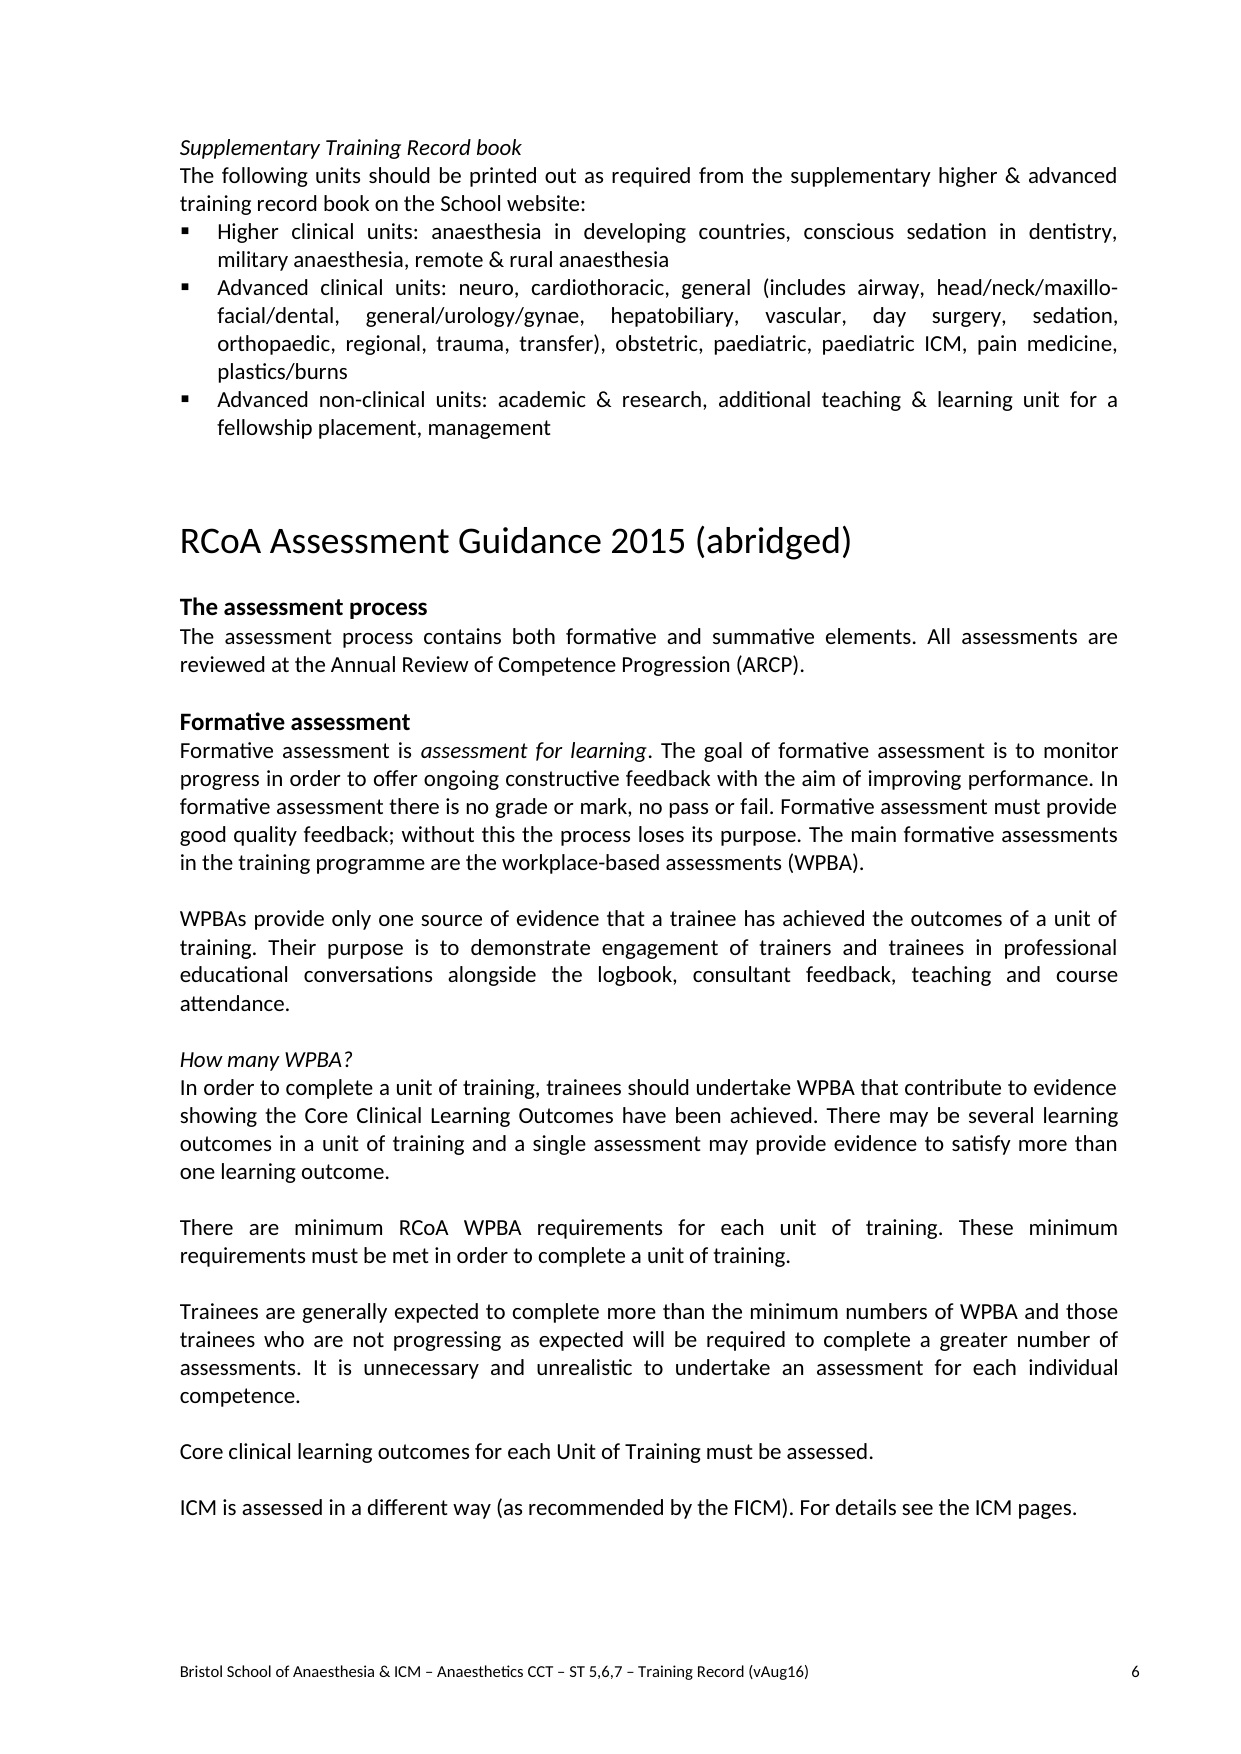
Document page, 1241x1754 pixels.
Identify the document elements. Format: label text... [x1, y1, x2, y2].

text RCoA Assessment Guidance 2015 (abridged) [179, 517, 1120, 563]
text Supplementary Training Record book [179, 133, 1120, 161]
list Advanced non-clinical units: academic & research, additional teaching & learning unit for a fellowship placement, management [179, 385, 1120, 441]
text In order to complete a unit of training, trainees should undertake WPBA that contribute to evidence showing the Core Clinical Learning Outcomes have been achieved. There may be several learning outcomes in a unit of training and a single assessment may provide evidence to satisfy more than one learning outcome. [179, 1073, 1120, 1185]
text Trainees are generally expected to complete more than the minimum numbers of WPBA and those trainees who are not progressing as expected will be required to complete a greater number of assessments. It is unnecessary and unrealistic to undertake an assessment for each individual competence. [179, 1297, 1120, 1409]
text Core clinical learning outcomes for each Unit of Training must be assessed. [179, 1437, 1120, 1465]
text The assessment process [179, 591, 1120, 622]
text ICM is assessed in a different way (as recommended by the FICM). For details see the ICM pages. [179, 1493, 1120, 1521]
text How many WPBA? [179, 1045, 1120, 1073]
list Higher clinical units: anaesthesia in developing countries, conscious sedation in dentistry, military anaesthesia, remote & rural anaesthesia [179, 217, 1120, 273]
text Formative assessment [179, 706, 1120, 736]
text WPBAs provide only one source of evidence that a trainee has achieved the outcomes of a unit of training. Their purpose is to demonstrate engagement of trainers and trainees in professional educational conversations alongside the logbook, consultant feedback, teaching and course attendance. [179, 904, 1120, 1017]
text The following units should be printed out as required from the supplementary higher & advanced training record book on the School website: [179, 161, 1120, 217]
list Advanced clinical units: neuro, cardiothoracic, general (includes airway, head/neck/maxillo-facial/dental, general/urology/gynae, hepatobiliary, vascular, day surgery, sedation, orthopaedic, regional, trauma, transfer), obstetric, paediatric, paediatric ICM, pain medicine, plastics/burns [179, 273, 1120, 385]
text Formative assessment is assessment for learning. The goal of formative assessment is to monitor progress in order to offer ongoing constructive feedback with the aim of improving performance. In formative assessment there is no grade or mark, no pass or fail. Formative assessment must provide good quality feedback; without this the process loses its purpose. The main formative assessments in the training programme are the workplace-based assessments (WPBA). [179, 736, 1120, 877]
text The assessment process contains both formative and summative elements. All assessments are reviewed at the Annual Review of Competence Progression (ARCP). [179, 622, 1120, 678]
text There are minimum RCoA WPBA requirements for each unit of training. These minimum requirements must be met in order to complete a unit of training. [179, 1213, 1120, 1269]
